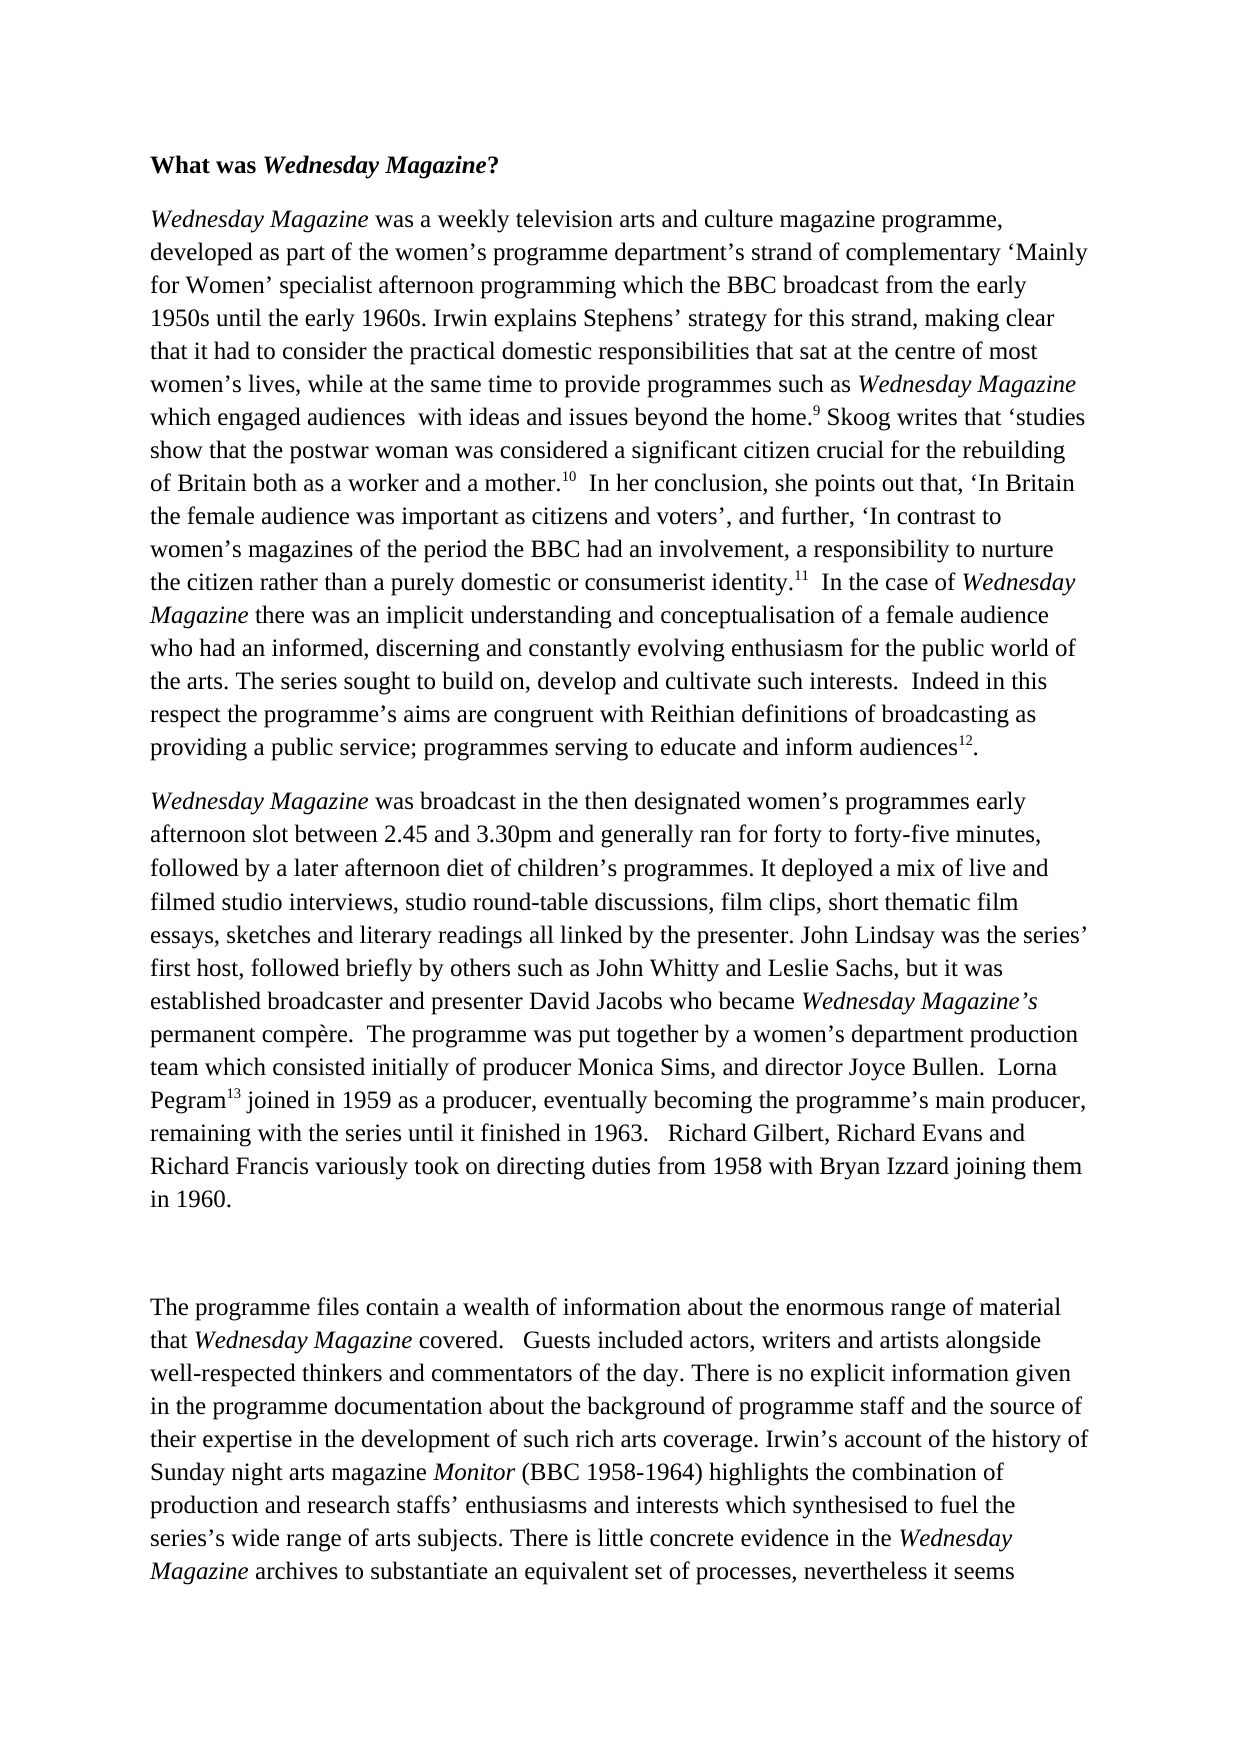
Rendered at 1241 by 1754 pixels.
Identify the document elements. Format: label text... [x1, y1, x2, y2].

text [150, 1292, 1090, 1585]
text What was Wednesday Magazine? [150, 150, 1090, 179]
text Wednesday Magazine was broadcast in the then designated women’s programmes early afternoon slot between 2.45 and 3.30pm and generally ran for forty to forty-five minutes, followed by a later afternoon diet of children’s programmes. It deployed a mix of live and filmed studio interviews, studio round-table discussions, film clips, short thematic film essays, sketches and literary readings all linked by the presenter. John Lindsay was the series’ first host, followed briefly by others such as John Whitty and Leslie Sachs, but it was established broadcaster and presenter David Jacobs who became Wednesday Magazine’s permanent compère. The programme was put together by a women’s department production team which consisted initially of producer Monica Sims, and director Joyce Bullen. Lorna Pegram joined in 1959 as a producer, eventually becoming the programme’s main producer, remaining with the series until it finished in 1963. Richard Gilbert, Richard Evans and Richard Francis variously took on directing duties from 1958 with Bryan Izzard joining them in 1960. [150, 786, 1090, 1213]
text Wednesday Magazine was a weekly television arts and culture magazine programme, developed as part of the women’s programme department’s strand of complementary ‘Mainly for Women’ specialist afternoon programming which the BBC broadcast from the early 1950s until the early 1960s. Irwin explains Stephens’ strategy for this strand, making clear that it had to consider the practical domestic responsibilities that sat at the centre of most women’s lives, while at the same time to provide programmes such as Wednesday Magazine which engaged audiences with ideas and issues beyond the home. Skoog writes that ‘studies show that the postwar woman was considered a significant citizen crucial for the rebuilding of Britain both as a worker and a mother. In her conclusion, she points out that, ‘In Britain the female audience was important as citizens and voters’, and further, ‘In contrast to women’s magazines of the period the BBC had an involvement, a responsibility to nurture the citizen rather than a purely domestic or consumerist identity. In the case of Wednesday Magazine there was an implicit understanding and conceptualisation of a female audience who had an informed, discerning and constantly evolving enthusiasm for the public world of the arts. The series sought to build on, develop and cultivate such interests. Indeed in this respect the programme’s aims are congruent with Reithian definitions of broadcasting as providing a public service; programmes serving to educate and inform audiences. [150, 204, 1090, 761]
